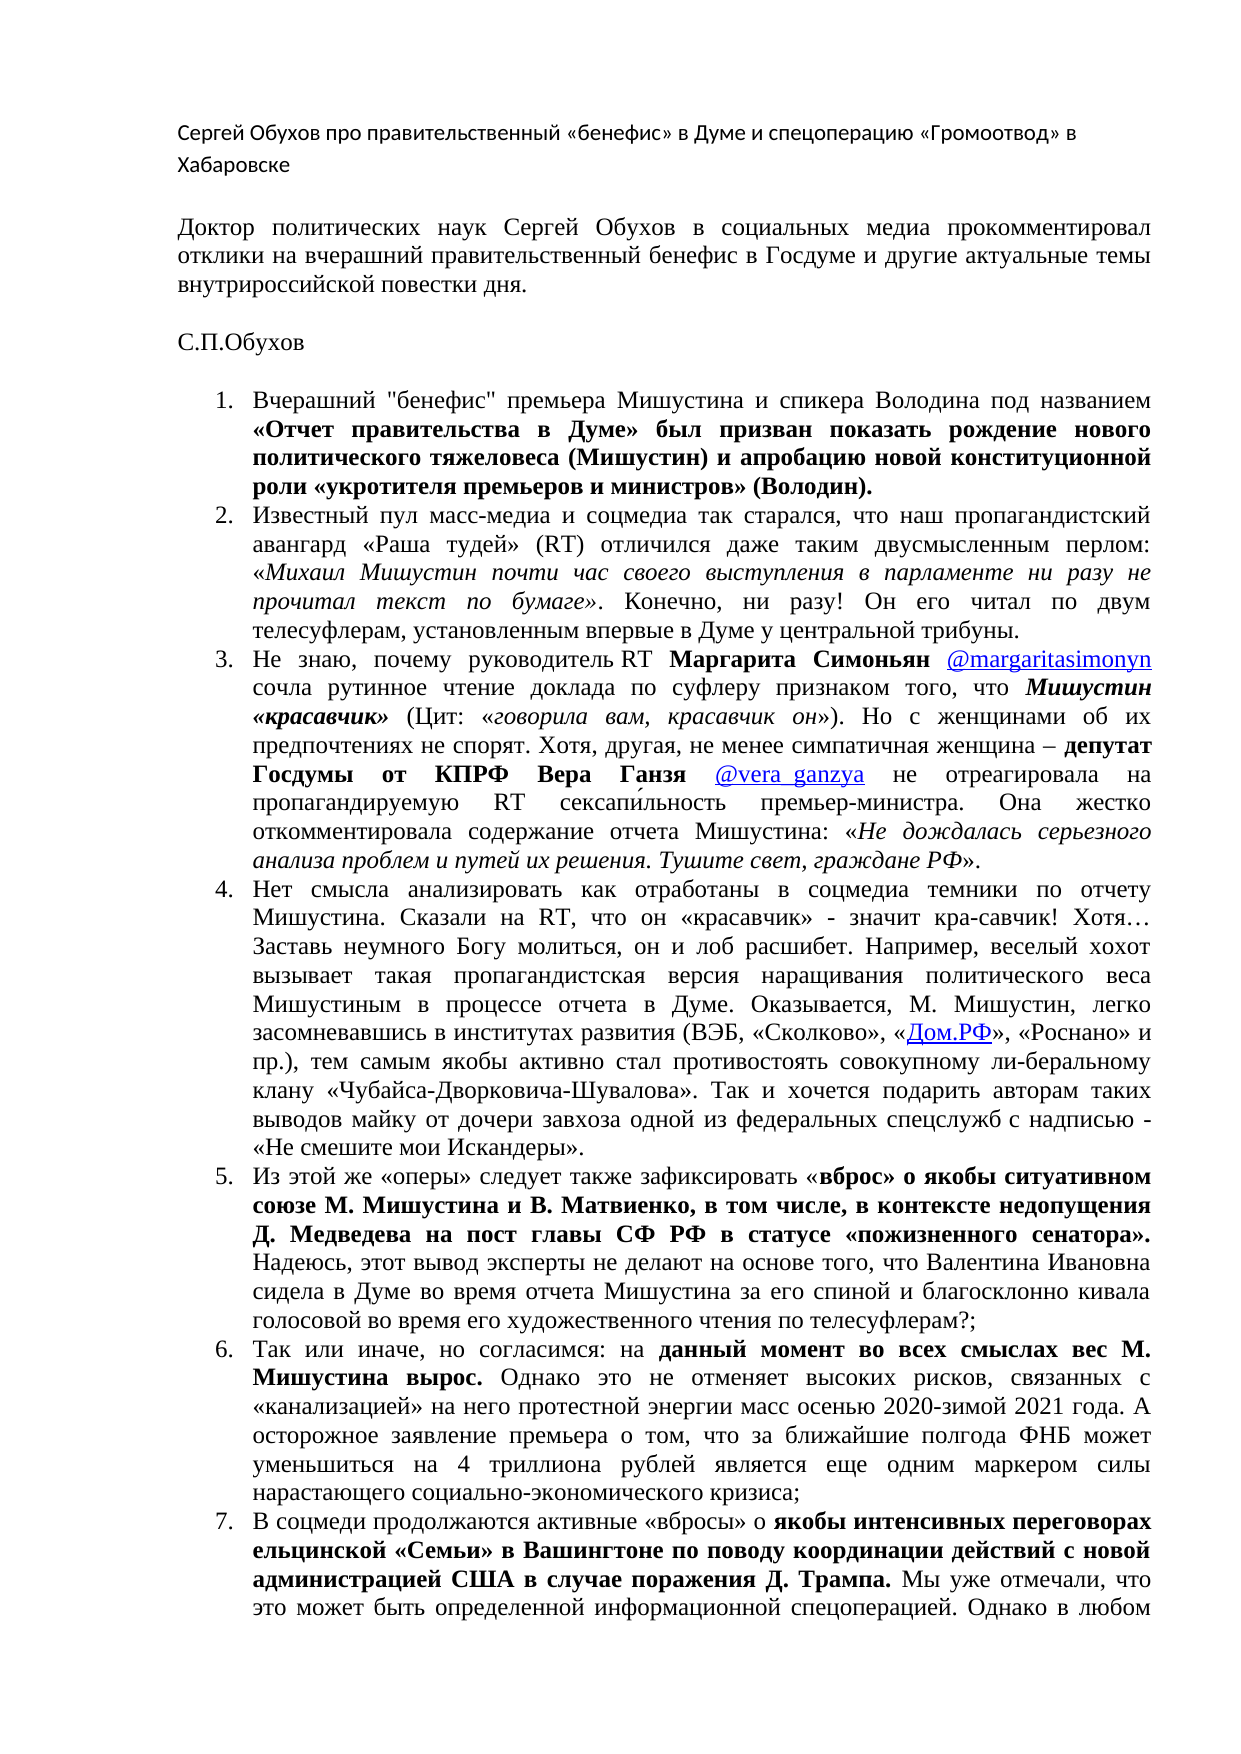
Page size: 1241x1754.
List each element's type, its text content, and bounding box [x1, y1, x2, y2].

text С.П.Обухов [177, 327, 1152, 356]
list Нет смысла анализировать как отработаны в соцмедиа темники по отчету Мишустина. Сказали на RT, что он «красавчик» - значит кра-савчик! Хотя… Заставь неумного Богу молиться, он и лоб расшибет. Например, веселый хохот вызывает такая пропагандистская версия наращивания политического веса Мишустиным в процессе отчета в Думе. Оказывается, М. Мишустин, легко засомневавшись в институтах развития (ВЭБ, «Сколково», «Дом.РФ», «Роснано» и пр.), тем самым якобы активно стал противостоять совокупному ли-беральному клану «Чубайса-Дворковича-Шувалова». Так и хочется подарить авторам таких выводов майку от дочери завхоза одной из федеральных спецслужб с надписью - «Не смешите мои Искандеры». [215, 874, 1152, 1161]
text Сергей Обухов про правительственный «бенефис» в Думе и спецоперацию «Громоотвод» в Хабаровске [177, 118, 1152, 178]
list Известный пул масс-медиа и соцмедиа так старался, что наш пропагандистский авангард «Раша тудей» (RT) отличился даже таким двусмысленным перлом: «Михаил Мишустин почти час своего выступления в парламенте ни разу не прочитал текст по бумаге». Конечно, ни разу! Он его читал по двум телесуфлерам, установленным впервые в Думе у центральной трибуны. [215, 500, 1152, 644]
list Вчерашний "бенефис" премьера Мишустина и спикера Володина под названием «Отчет правительства в Думе» был призван показать рождение нового политического тяжеловеса (Мишустин) и апробацию новой конституционной роли «укротителя премьеров и министров» (Володин). [215, 385, 1152, 500]
list Так или иначе, но согласимся: на данный момент во всех смыслах вес М. Мишустина вырос. Однако это не отменяет высоких рисков, связанных с «канализацией» на него протестной энергии масс осенью 2020-зимой 2021 года. А осторожное заявление премьера о том, что за ближайшие полгода ФНБ может уменьшиться на 4 триллиона рублей является еще одним маркером силы нарастающего социально-экономического кризиса; [215, 1334, 1152, 1506]
list Из этой же «оперы» следует также зафиксировать «вброс» о якобы ситуативном союзе М. Мишустина и В. Матвиенко, в том числе, в контексте недопущения Д. Медведева на пост главы СФ РФ в статусе «пожизненного сенатора». Надеюсь, этот вывод эксперты не делают на основе того, что Валентина Ивановна сидела в Думе во время отчета Мишустина за его спиной и благосклонно кивала голосовой во время его художественного чтения по телесуфлерам?; [215, 1161, 1152, 1334]
list Не знаю, почему руководитель RT Маргарита Симоньян @margaritasimonyn сочла рутинное чтение доклада по суфлеру признаком того, что Мишустин «красавчик» (Цит: «говорила вам, красавчик он»). Но с женщинами об их предпочтениях не спорят. Хотя, другая, не менее симпатичная женщина – депутат Госдумы от КПРФ Вера Ганзя @vera_ganzya не отреагировала на пропагандируемую RT сексапи́льность премьер-министра. Она жестко откомментировала содержание отчета Мишустина: «Не дождалась серьезного анализа проблем и путей их решения. Тушите свет, граждане РФ». [215, 644, 1152, 874]
text Доктор политических наук Сергей Обухов в социальных медиа прокомментировал отклики на вчерашний правительственный бенефис в Госдуме и другие актуальные темы внутрироссийской повестки дня. [177, 212, 1152, 298]
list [215, 1506, 1152, 1621]
